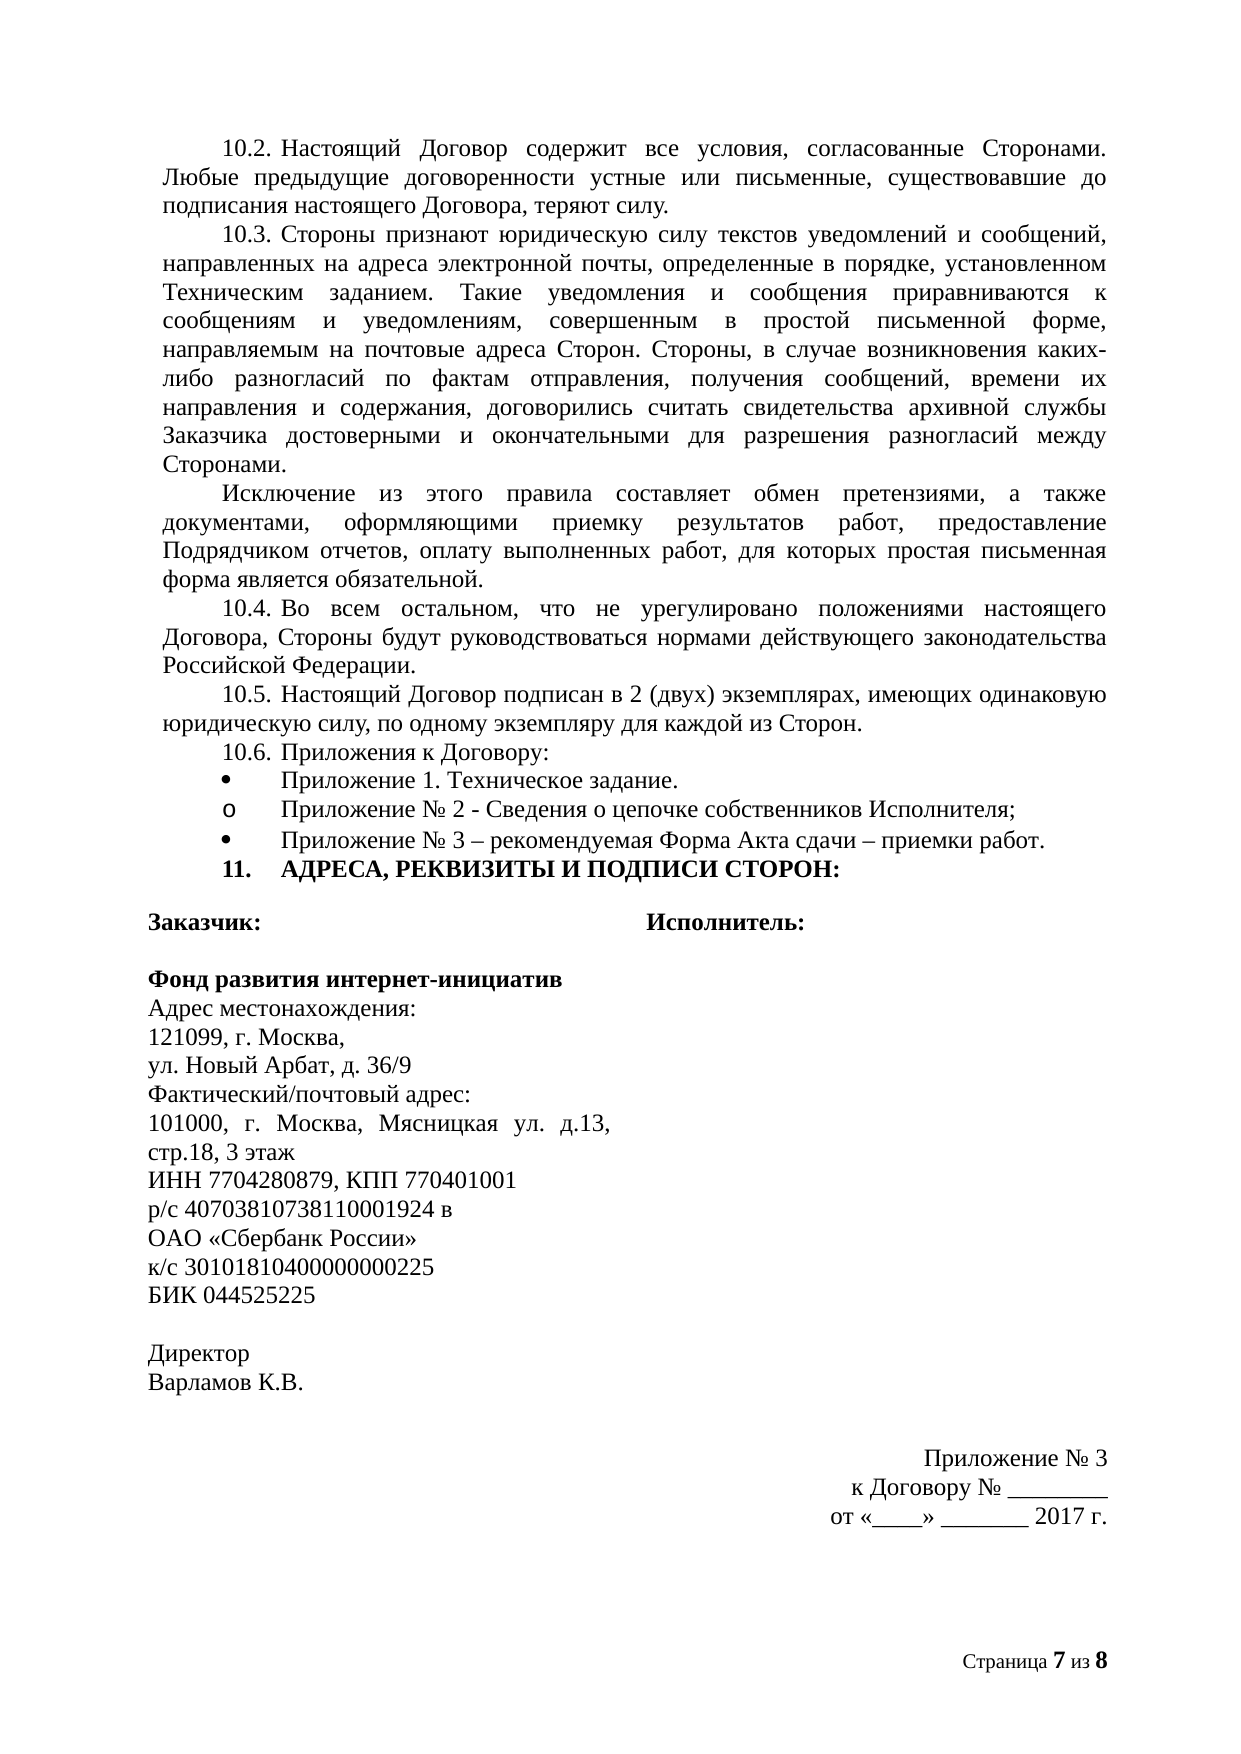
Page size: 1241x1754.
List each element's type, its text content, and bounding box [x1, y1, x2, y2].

text к Договору № ________ [842, 1472, 1107, 1501]
table_header Заказчик: Фонд развития интернет-инициатив Адрес местонахождения: 121099, г. Москва, ул. Новый Арбат, д. 36/9 Фактический/почтовый адрес: 101000, г. Москва, Мясницкая ул. д.13, стр.18, 3 этаж ИНН 7704280879, КПП 770401001 р/с 40703810738110001924 в ОАО «Сбербанк России» к/с 30101810400000000225 БИК 044525225 Директор Варламов К.В. [136, 907, 635, 1395]
subtitle АДРЕСА, РЕКВИЗИТЫ И ПОДПИСИ СТОРОН: [162, 854, 1107, 882]
text Приложение № 3 [842, 1443, 1107, 1472]
table_header Исполнитель: [635, 907, 1134, 1395]
list Стороны признают юридическую силу текстов уведомлений и сообщений, направленных на адреса электронной почты, определенные в порядке, установленном Техническим заданием. Такие уведомления и сообщения приравниваются к сообщениям и уведомлениям, совершенным в простой письменной форме, направляемым на почтовые адреса Сторон. Стороны, в случае возникновения каких-либо разногласий по фактам отправления, получения сообщений, времени их направления и содержания, договорились считать свидетельства архивной службы Заказчика достоверными и окончательными для разрешения разногласий между Сторонами. [162, 219, 1107, 478]
text от «____» _______ 2017 г. [162, 1501, 1107, 1530]
list Настоящий Договор подписан в 2 (двух) экземплярах, имеющих одинаковую юридическую силу, по одному экземпляру для каждой из Сторон. [162, 679, 1107, 737]
list Настоящий Договор содержит все условия, согласованные Сторонами. Любые предыдущие договоренности устные или письменные, существовавшие до подписания настоящего Договора, теряют силу. [162, 133, 1107, 219]
list Приложение № 3 – рекомендуемая Форма Акта сдачи – приемки работ. [162, 825, 1107, 854]
list Во всем остальном, что не урегулировано положениями настоящего Договора, Стороны будут руководствоваться нормами действующего законодательства Российской Федерации. [162, 593, 1107, 679]
text Исключение из этого правила составляет обмен претензиями, а также документами, оформляющими приемку результатов работ, предоставление Подрядчиком отчетов, оплату выполненных работ, для которых простая письменная форма является обязательной. [162, 478, 1107, 593]
list Приложения к Договору: [162, 737, 1107, 765]
list Приложение № 2 - Сведения о цепочке собственников Исполнителя; [162, 794, 1107, 825]
list Приложение 1. Техническое задание. [162, 765, 1107, 794]
